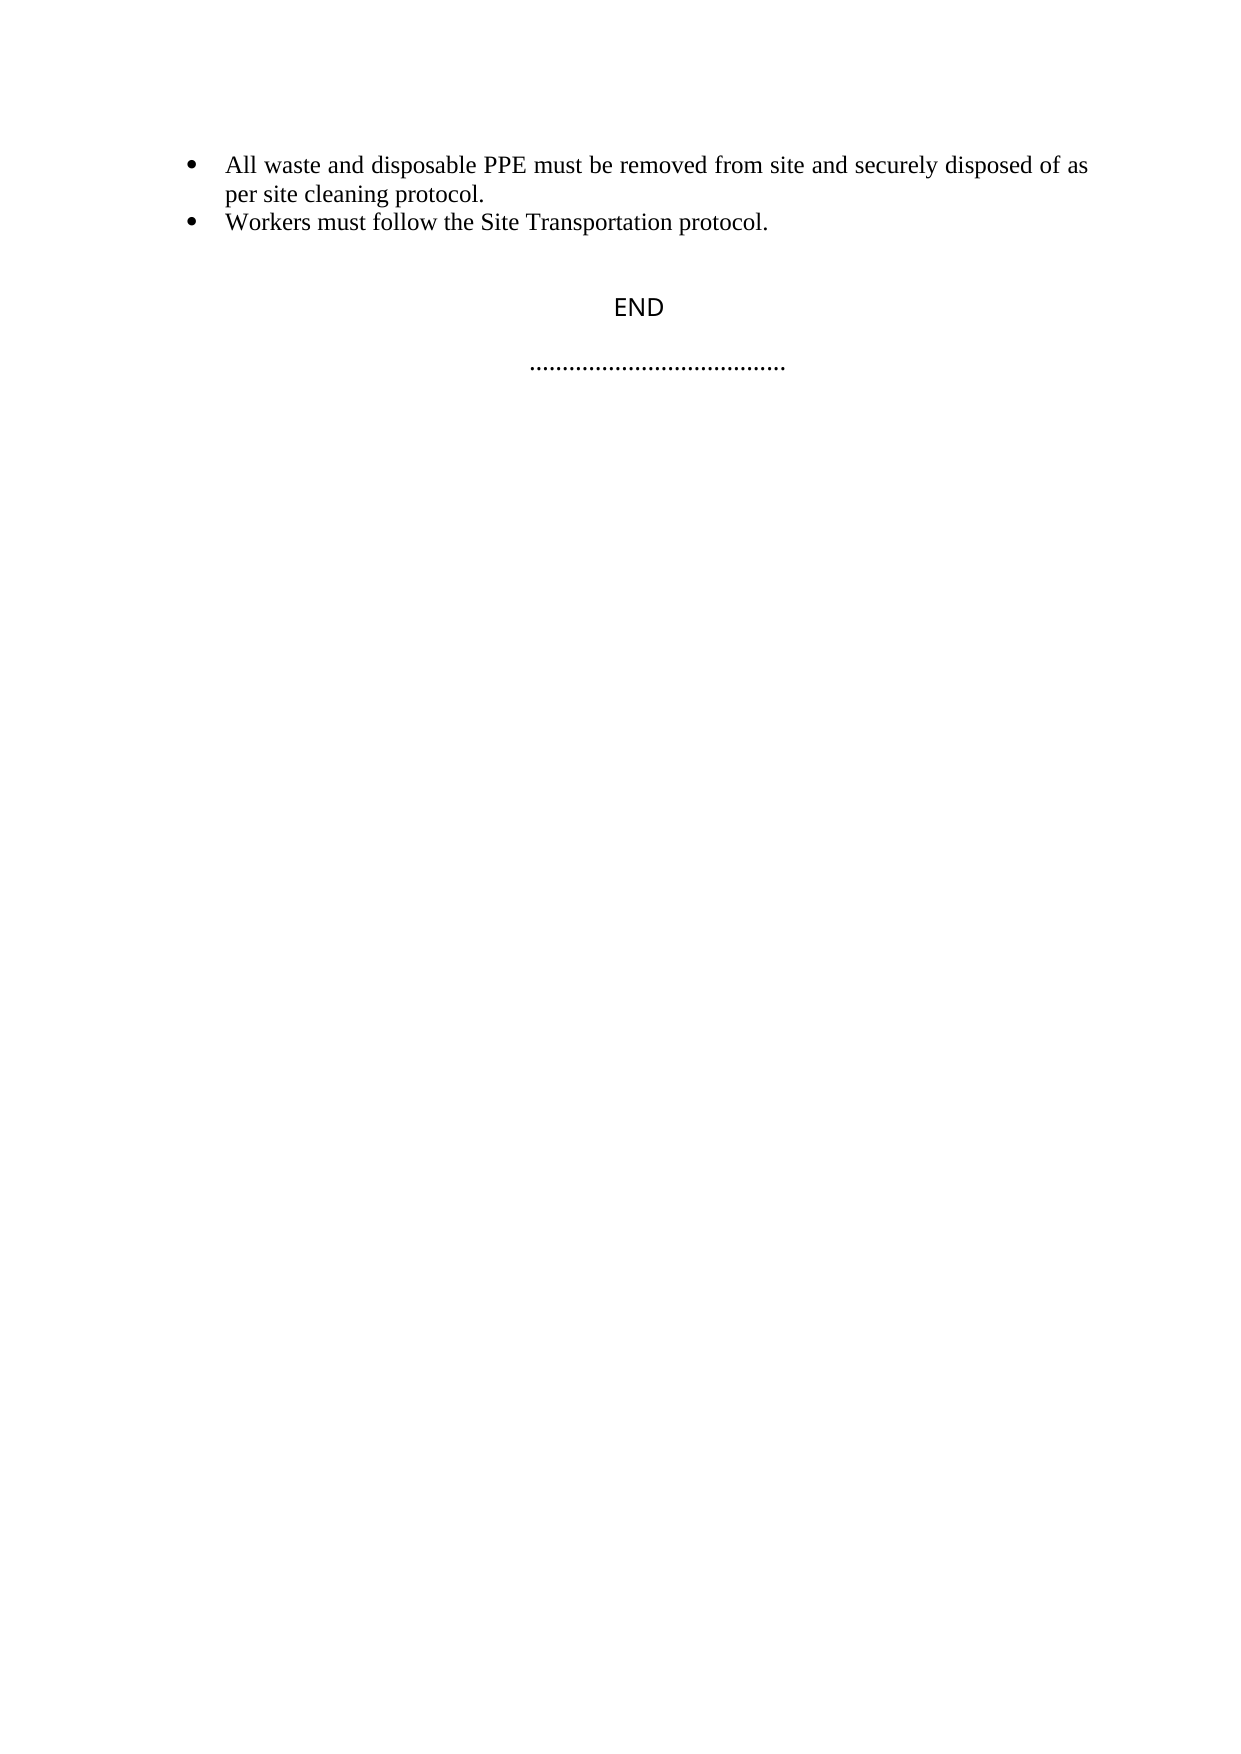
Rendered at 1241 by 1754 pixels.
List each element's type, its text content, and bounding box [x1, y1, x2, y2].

list ………………………………... [225, 343, 1090, 377]
list Workers must follow the Site Transportation protocol. [187, 207, 1090, 236]
list All waste and disposable PPE must be removed from site and securely disposed of as per site cleaning protocol. [187, 150, 1090, 207]
text END [187, 290, 1090, 324]
